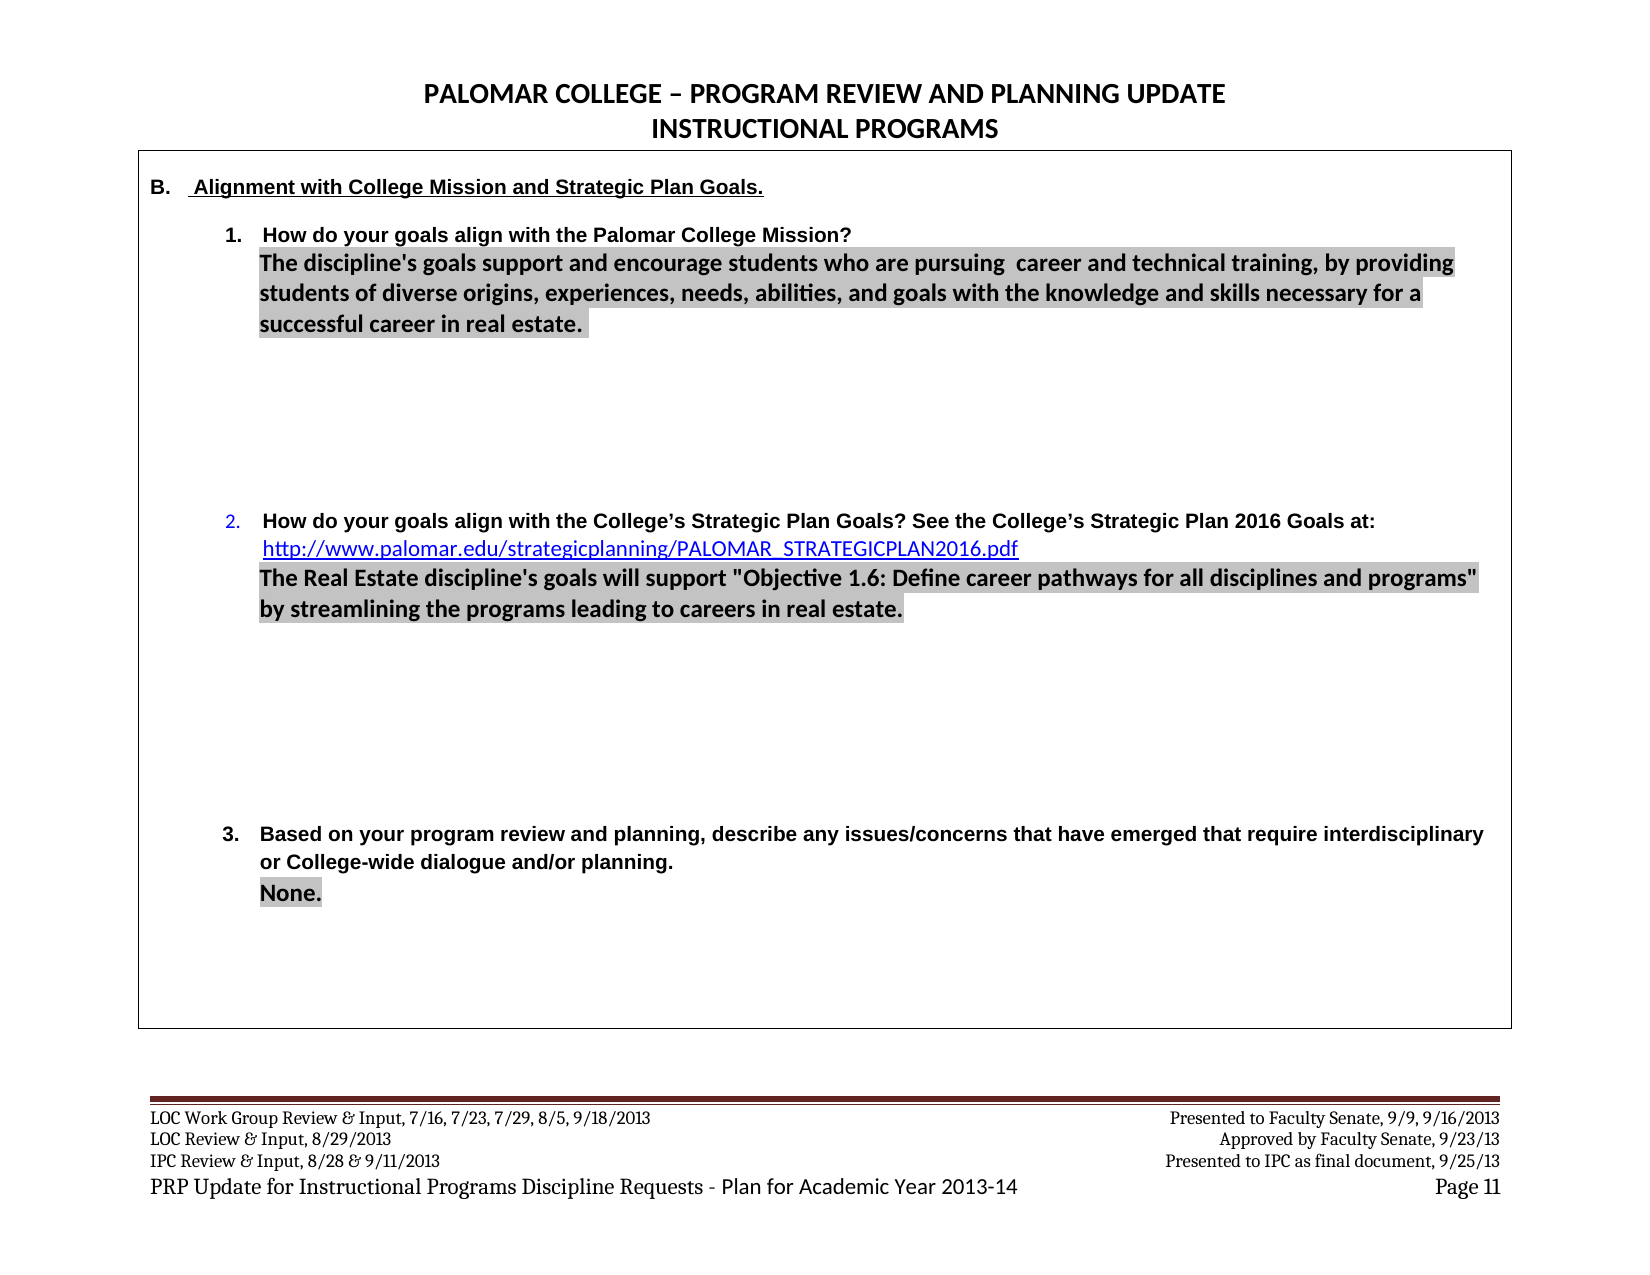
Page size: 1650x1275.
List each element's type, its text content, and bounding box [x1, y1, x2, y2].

table_header Alignment with College Mission and Strategic Plan Goals. How do your goals align with the Palomar College Mission? The discipline's goals support and encourage students who are pursuing career and technical training, by providing students of diverse origins, experiences, needs, abilities, and goals with the knowledge and skills necessary for a successful career in real estate. How do your goals align with the College’s Strategic Plan Goals? See the College’s Strategic Plan 2016 Goals at: http://www.palomar.edu/strategicplanning/PALOMAR_STRATEGICPLAN2016.pdf The Real Estate discipline's goals will support "Objective 1.6: Define career pathways for all disciplines and programs" by streamlining the programs leading to careers in real estate. Based on your program review and planning, describe any issues/concerns that have emerged that require interdisciplinary or College-wide dialogue and/or planning. None. [139, 151, 1511, 1028]
